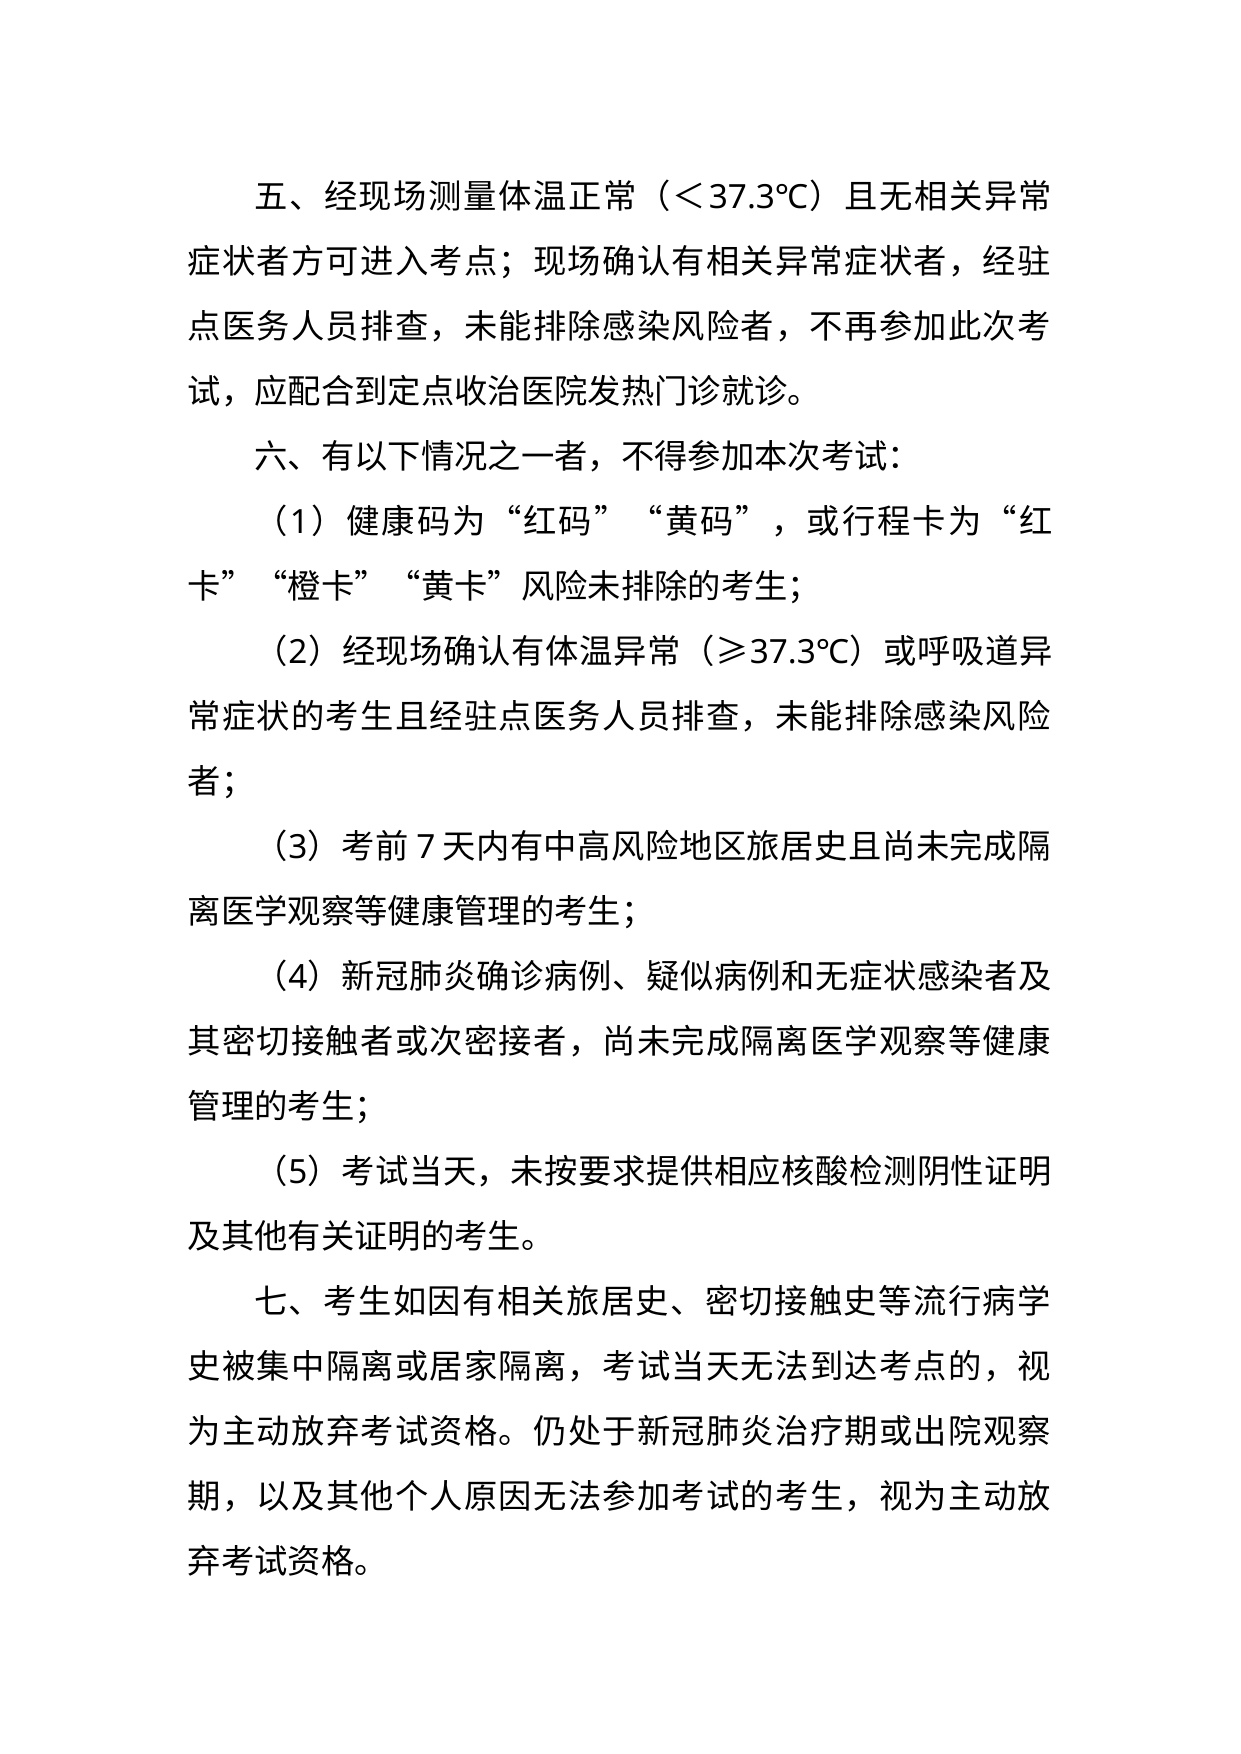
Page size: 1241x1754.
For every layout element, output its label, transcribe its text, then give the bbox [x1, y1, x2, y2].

text （2）经现场确认有体温异常（≥37.3℃）或呼吸道异常症状的考生且经驻点医务人员排查，未能排除感染风险者； [187, 617, 1053, 812]
text 六、有以下情况之一者，不得参加本次考试： [187, 422, 1053, 487]
text 七、考生如因有相关旅居史、密切接触史等流行病学史被集中隔离或居家隔离，考试当天无法到达考点的，视为主动放弃考试资格。仍处于新冠肺炎治疗期或出院观察期，以及其他个人原因无法参加考试的考生，视为主动放弃考试资格。 [187, 1267, 1053, 1592]
text 五、经现场测量体温正常（＜37.3℃）且无相关异常症状者方可进入考点；现场确认有相关异常症状者，经驻点医务人员排查，未能排除感染风险者，不再参加此次考试，应配合到定点收治医院发热门诊就诊。 [187, 162, 1053, 422]
text （5）考试当天，未按要求提供相应核酸检测阴性证明及其他有关证明的考生。 [187, 1137, 1053, 1267]
text （3）考前7天内有中高风险地区旅居史且尚未完成隔离医学观察等健康管理的考生； [187, 812, 1053, 942]
text （4）新冠肺炎确诊病例、疑似病例和无症状感染者及其密切接触者或次密接者，尚未完成隔离医学观察等健康管理的考生； [187, 942, 1053, 1137]
text （1）健康码为“红码”“黄码”，或行程卡为“红卡”“橙卡”“黄卡”风险未排除的考生； [187, 487, 1053, 617]
